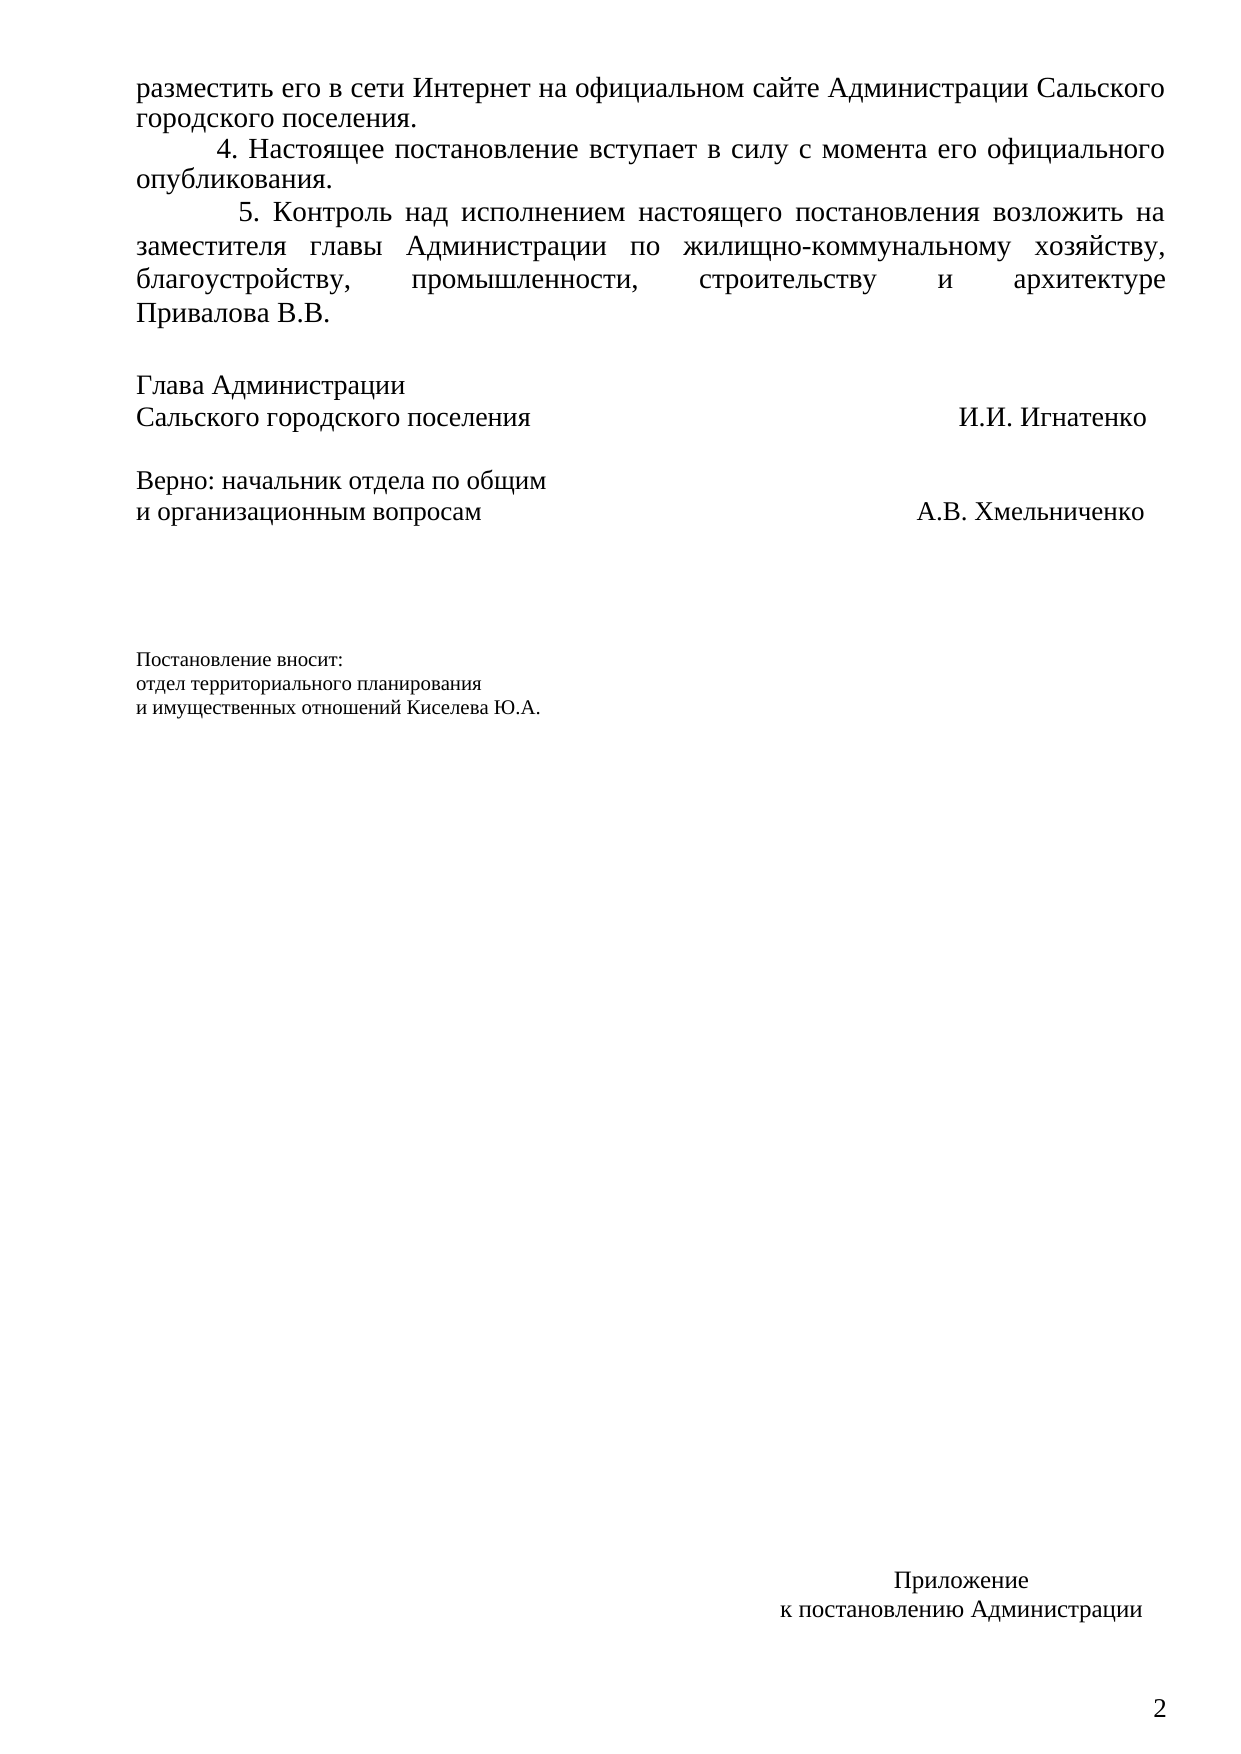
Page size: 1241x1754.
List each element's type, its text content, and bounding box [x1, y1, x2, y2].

text отдел территориального планирования [136, 671, 682, 695]
text Постановление вносит: [136, 647, 682, 671]
text 4. Настоящее постановление вступает в силу с момента его официального опубликования. [136, 134, 1167, 194]
text Сальского городского поселения И.И. Игнатенко [136, 400, 1167, 433]
text и имущественных отношений Киселева Ю.А. [136, 695, 682, 719]
text Приложение [756, 1566, 1167, 1594]
text к постановлению Администрации [756, 1594, 1167, 1623]
text Верно: начальник отдела по общим [136, 464, 1167, 495]
text 5. Контроль над исполнением настоящего постановления возложить на заместителя главы Администрации по жилищно-коммунальному хозяйству, благоустройству, промышленности, строительству и архитектуре Привалова В.В. [136, 194, 1167, 329]
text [136, 74, 1167, 134]
text и организационным вопросам А.В. Хмельниченко [136, 495, 1167, 526]
text Глава Администрации [136, 368, 1167, 400]
